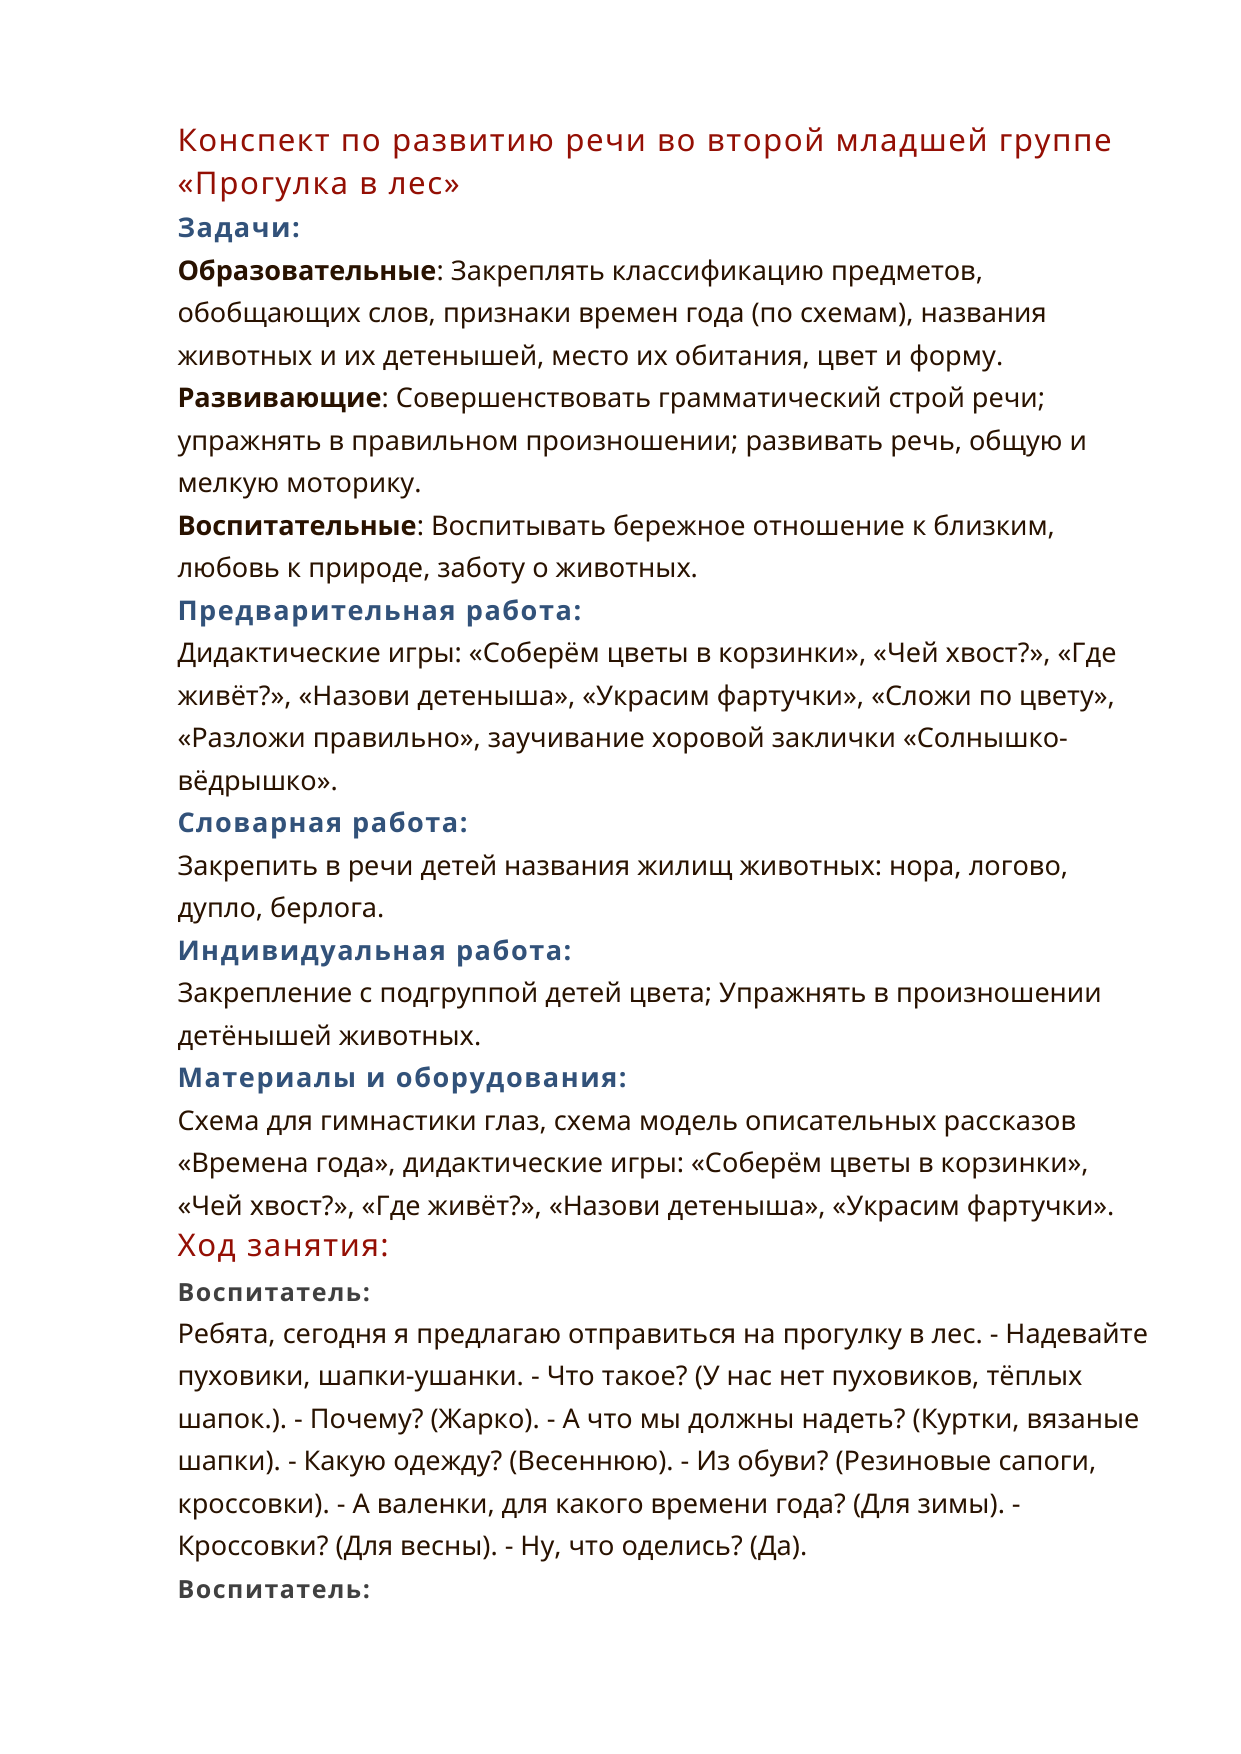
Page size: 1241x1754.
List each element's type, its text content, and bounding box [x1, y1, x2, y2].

text Ход занятия: [177, 1223, 1152, 1266]
text Индивидуальная работа: [177, 926, 1152, 968]
text Схема для гимнастики глаз, схема модель описательных рассказов «Времена года», дидактические игры: «Соберём цветы в корзинки», «Чей хвост?», «Где живёт?», «Назови детеныша», «Украсим фартучки». [177, 1096, 1152, 1223]
text Ребята, сегодня я предлагаю отправиться на прогулку в лес. - Надевайте пуховики, шапки-ушанки. - Что такое? (У нас нет пуховиков, тёплых шапок.). - Почему? (Жарко). - А что мы должны надеть? (Куртки, вязаные шапки). - Какую одежду? (Весеннюю). - Из обуви? (Резиновые сапоги, кроссовки). - А валенки, для какого времени года? (Для зимы). - Кроссовки? (Для весны). - Ну, что оделись? (Да). [177, 1308, 1152, 1563]
text Закрепить в речи детей названия жилищ животных: нора, логово, дупло, берлога. [177, 841, 1152, 926]
text Дидактические игры: «Соберём цветы в корзинки», «Чей хвост?», «Где живёт?», «Назови детеныша», «Украсим фартучки», «Сложи по цвету», «Разложи правильно», заучивание хоровой заклички «Солнышко-вёдрышко». [177, 628, 1152, 798]
text Материалы и оборудования: [177, 1053, 1152, 1096]
text Задачи: [177, 203, 1152, 246]
text Образовательные: Закреплять классификацию предметов, обобщающих слов, признаки времен года (по схемам), названия животных и их детенышей, место их обитания, цвет и форму. Развивающие: Совершенствовать грамматический строй речи; упражнять в правильном произношении; развивать речь, общую и мелкую моторику. [177, 246, 1152, 501]
text Конспект по развитию речи во второй младшей группе «Прогулка в лес» [177, 118, 1152, 203]
text Воспитательные: Воспитывать бережное отношение к близким, любовь к природе, заботу о животных. [177, 501, 1152, 586]
text Закрепление с подгруппой детей цвета; Упражнять в произношении детёнышей животных. [177, 968, 1152, 1053]
text Воспитатель: [177, 1563, 1152, 1606]
text Воспитатель: [177, 1266, 1152, 1308]
text Предварительная работа: [177, 586, 1152, 628]
text Словарная работа: [177, 798, 1152, 841]
